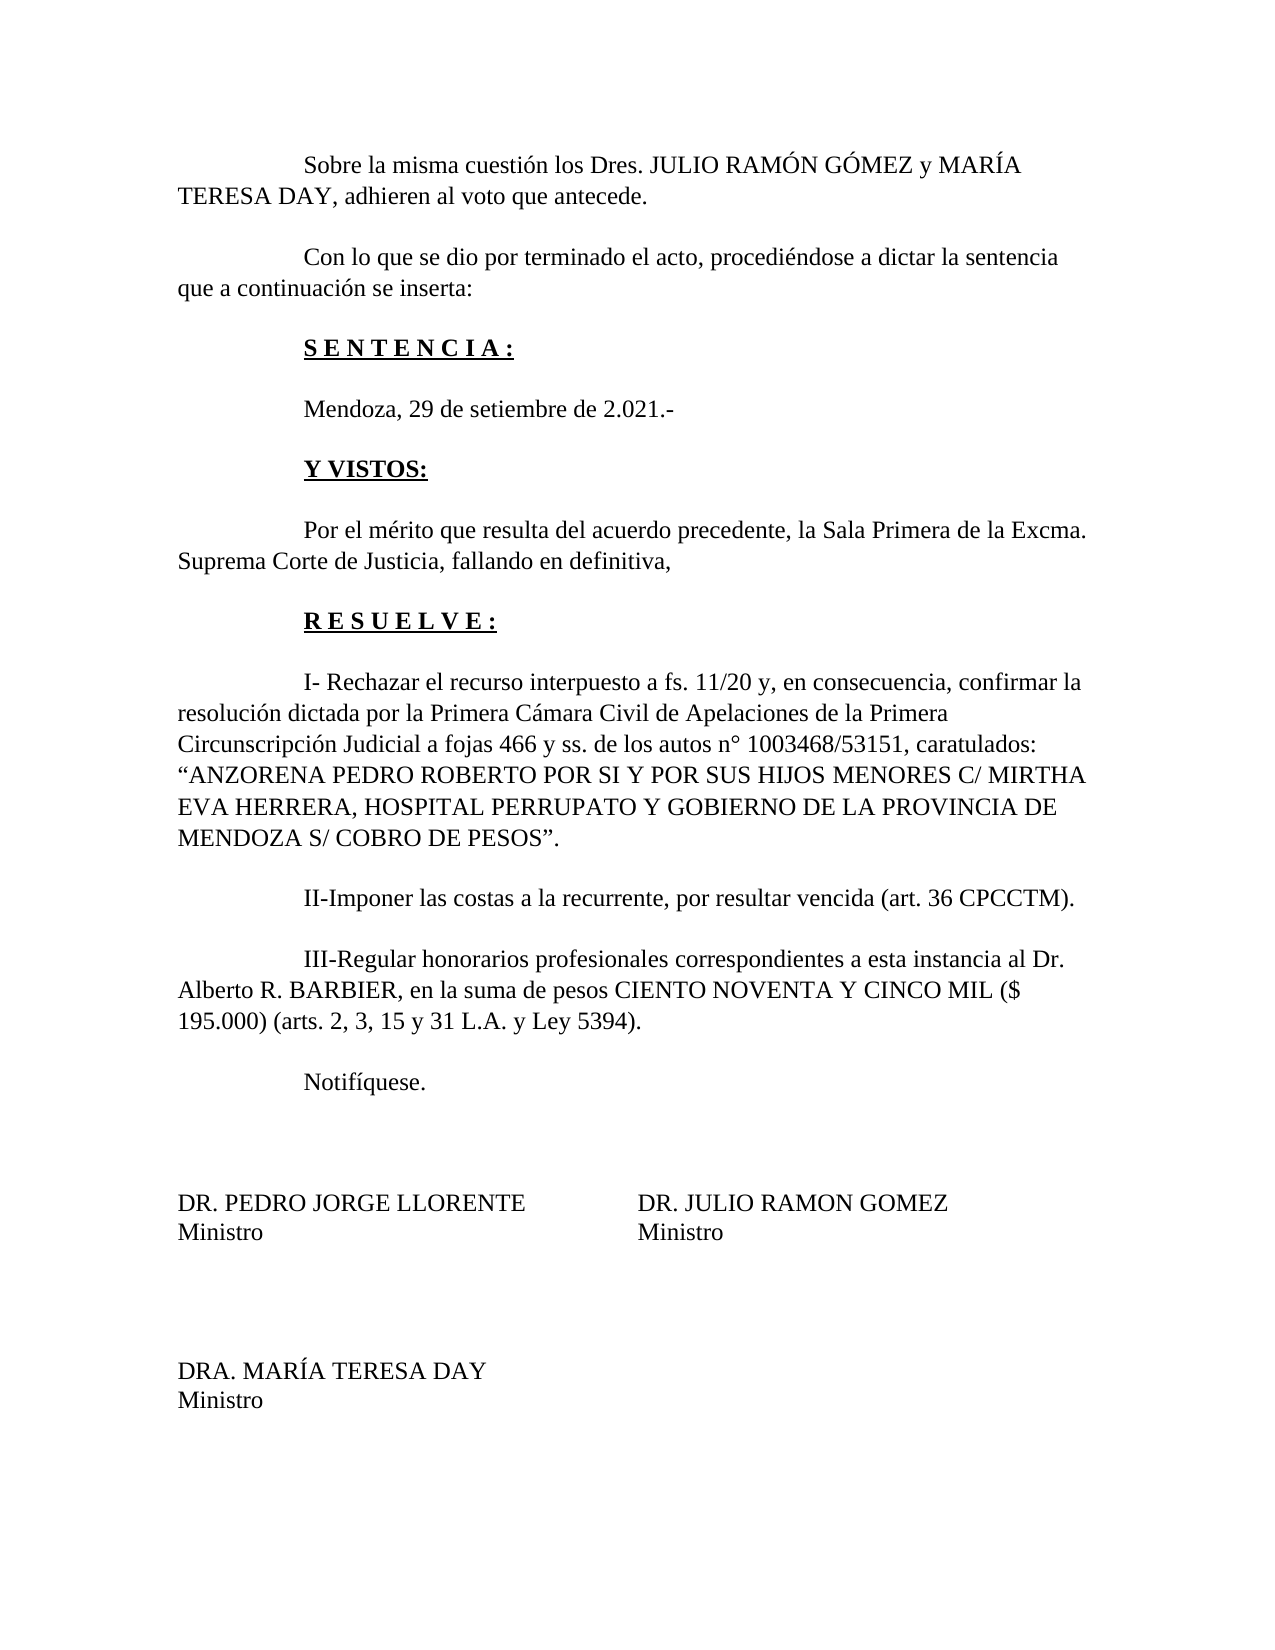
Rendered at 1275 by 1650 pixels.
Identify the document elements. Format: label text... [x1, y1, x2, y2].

text Mendoza, 29 de setiembre de 2.021.- [177, 391, 1098, 423]
text S E N T E N C I A : [177, 331, 1098, 362]
text Y VISTOS: [177, 452, 1098, 483]
table_header DR. JULIO RAMON GOMEZ Ministro [631, 1096, 1092, 1264]
table_header DR. PEDRO JORGE LLORENTE Ministro [171, 1096, 631, 1264]
text Notifíquese. [177, 1064, 1098, 1096]
text I- Rechazar el recurso interpuesto a fs. 11/20 y, en consecuencia, confirmar la resolución dictada por la Primera Cámara Civil de Apelaciones de la Primera Circunscripción Judicial a fojas 466 y ss. de los autos n° 1003468/53151, caratulados: “ANZORENA PEDRO ROBERTO POR SI Y POR SUS HIJOS MENORES C/ MIRTHA EVA HERRERA, HOSPITAL PERRUPATO Y GOBIERNO DE LA PROVINCIA DE MENDOZA S/ COBRO DE PESOS”. [177, 664, 1098, 852]
text Con lo que se dio por terminado el acto, procediéndose a dictar la sentencia que a continuación se inserta: [177, 239, 1098, 302]
text III-Regular honorarios profesionales correspondientes a esta instancia al Dr. Alberto R. BARBIER, en la suma de pesos CIENTO NOVENTA Y CINCO MIL ($ 195.000) (arts. 2, 3, 15 y 31 L.A. y Ley 5394). [177, 941, 1098, 1035]
text Por el mérito que resulta del acuerdo precedente, la Sala Primera de la Excma. Suprema Corte de Justicia, fallando en definitiva, [177, 512, 1098, 575]
text R E S U E L V E : [177, 604, 1098, 635]
text II-Imponer las costas a la recurrente, por resultar vencida (art. 36 CPCCTM). [177, 881, 1098, 912]
text Sobre la misma cuestión los Dres. JULIO RAMÓN GÓMEZ y MARÍA TERESA DAY, adhieren al voto que antecede. [177, 148, 1098, 210]
table_header DRA. MARÍA TERESA DAY Ministro [171, 1264, 1092, 1432]
